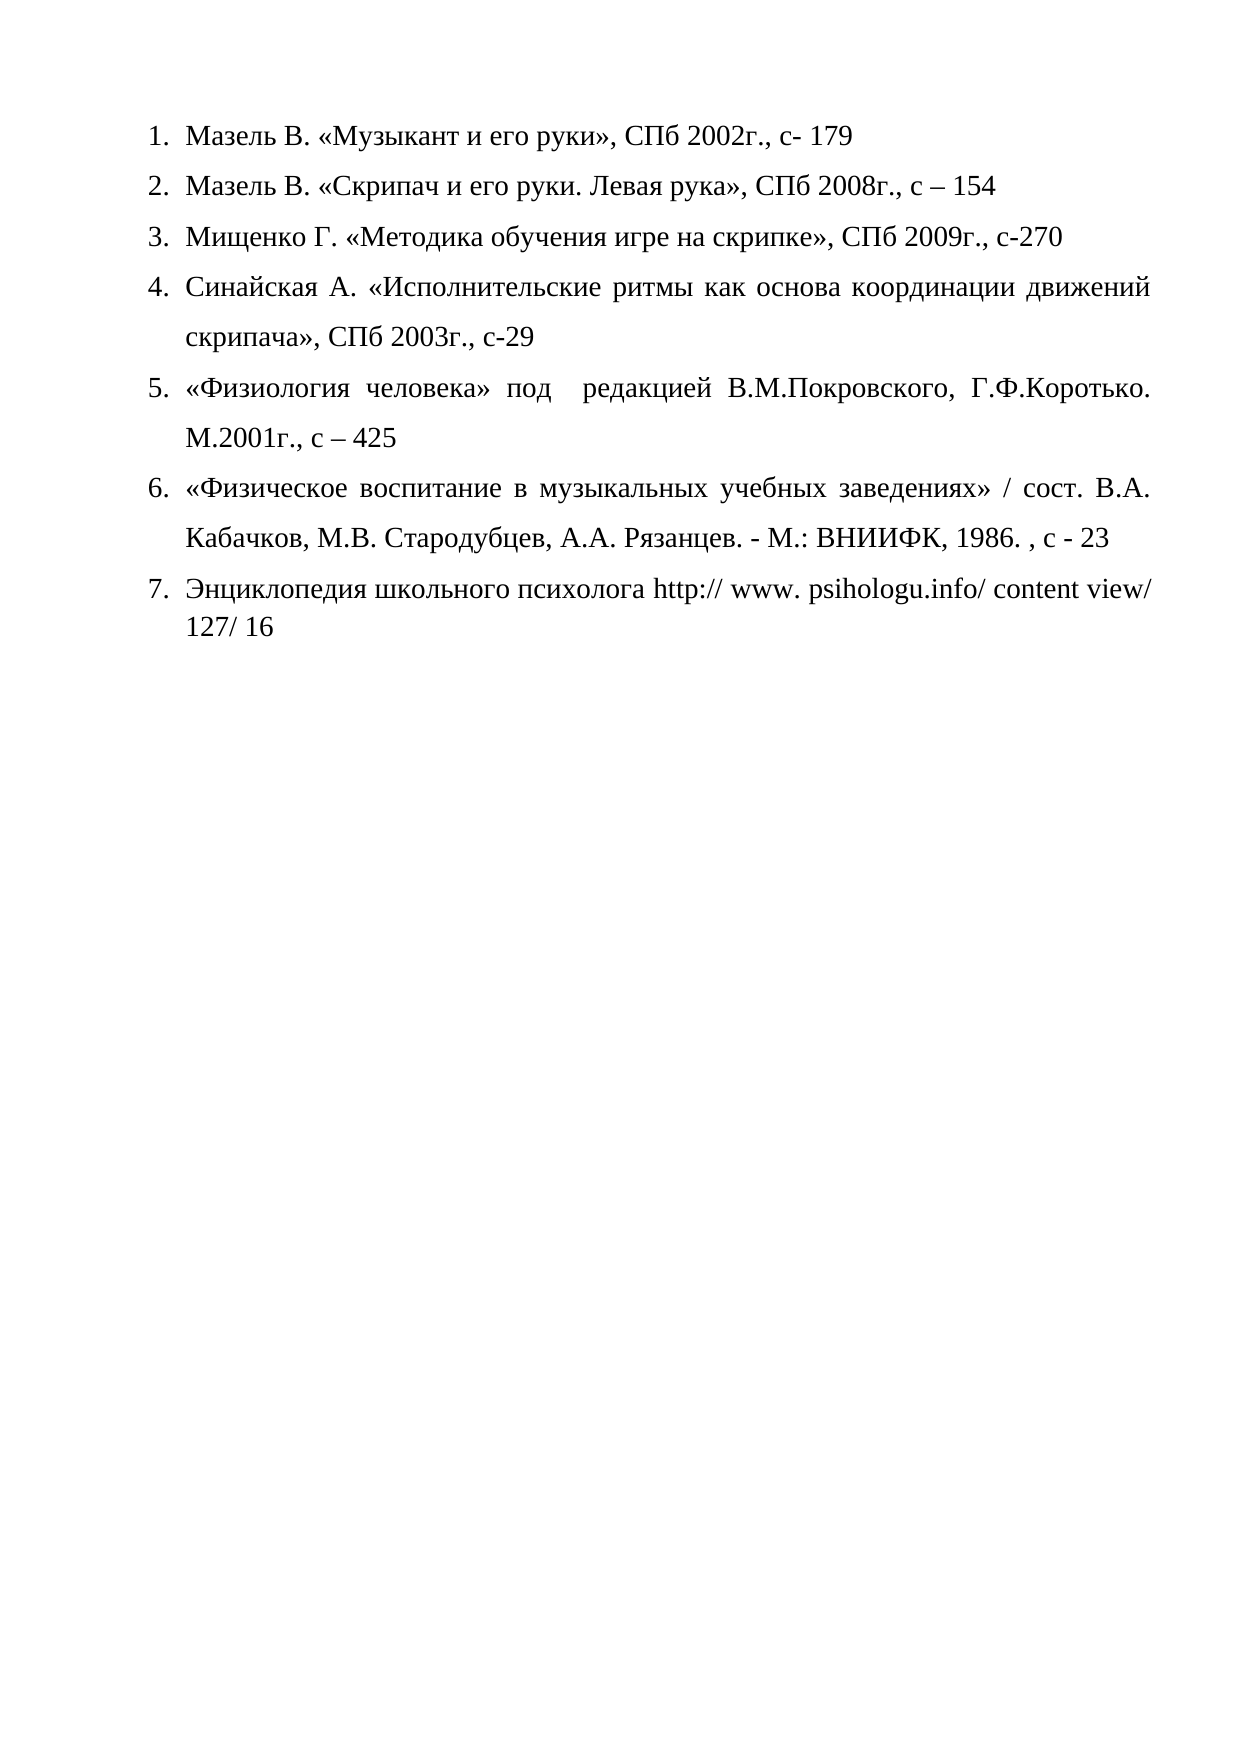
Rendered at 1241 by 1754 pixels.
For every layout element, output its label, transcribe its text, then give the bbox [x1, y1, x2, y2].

list «Физическое воспитание в музыкальных учебных заведениях» / сост. В.А. Кабачков, М.В. Стародубцев, А.А. Рязанцев. - М.: ВНИИФК, 1986. , с - 23 [148, 470, 1152, 554]
list Мищенко Г. «Методика обучения игре на скрипке», СПб 2009г., с-270 [148, 219, 1152, 252]
list Мазель В. «Скрипач и его руки. Левая рука», СПб 2008г., с – 154 [148, 168, 1152, 202]
list «Физиология человека» под редакцией В.М.Покровского, Г.Ф.Коротько. М.2001г., с – 425 [148, 370, 1152, 453]
list Мазель В. «Музыкант и его руки», СПб 2002г., с- 179 [148, 118, 1152, 152]
list Синайская А. «Исполнительские ритмы как основа координации движений скрипача», СПб 2003г., с-29 [148, 269, 1152, 353]
list Энциклопедия школьного психолога http:// www. psihologu.info/ content view/ 127/ 16 [148, 571, 1152, 643]
